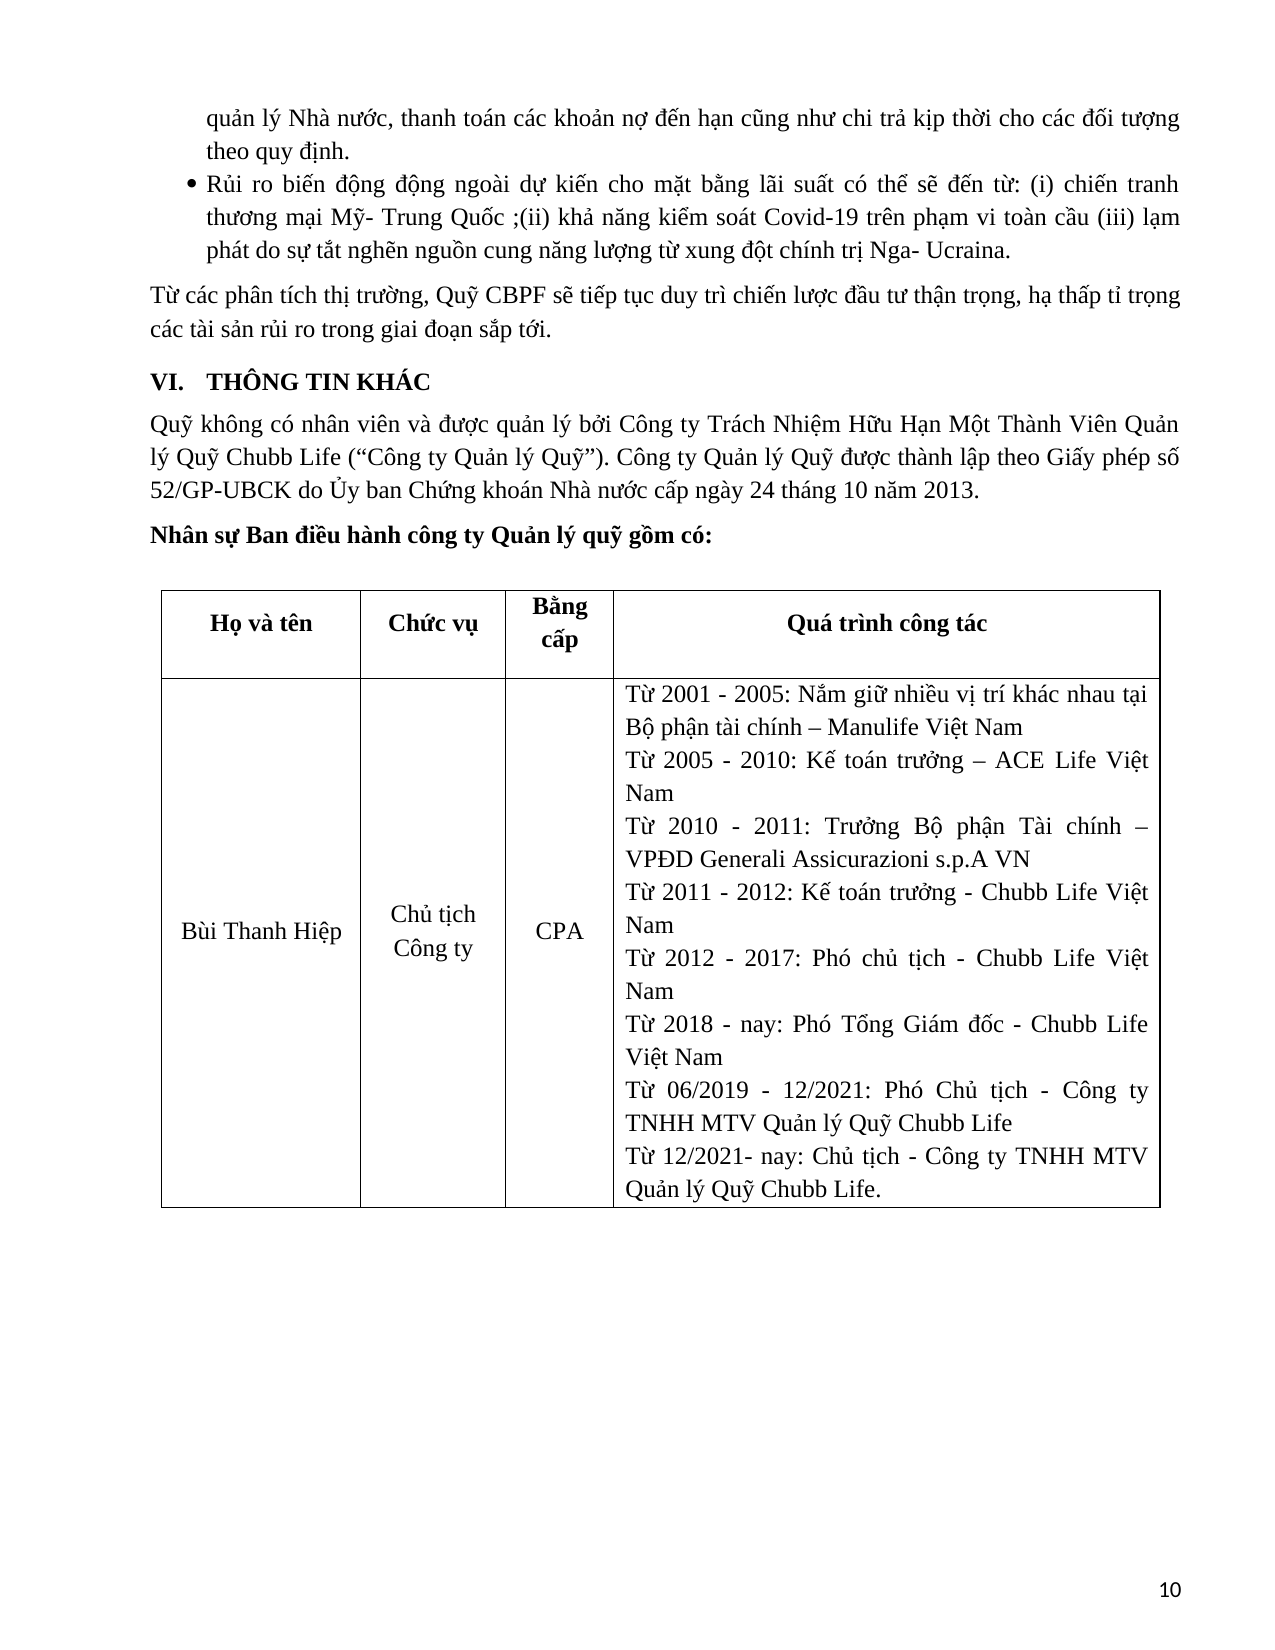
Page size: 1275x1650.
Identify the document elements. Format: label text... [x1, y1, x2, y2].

table_cell Bùi Thanh Hiệp [162, 679, 360, 1207]
table_cell CPA [506, 679, 613, 1207]
table_header Quá trình công tác [614, 591, 1159, 678]
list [187, 103, 1181, 165]
table_header Họ và tên [162, 591, 360, 678]
text Quỹ không có nhân viên và được quản lý bởi Công ty Trách Nhiệm Hữu Hạn Một Thành Viên Quản lý Quỹ Chubb Life (“Công ty Quản lý Quỹ”). Công ty Quản lý Quỹ được thành lập theo Giấy phép số 52/GP-UBCK do Ủy ban Chứng khoán Nhà nước cấp ngày 24 tháng 10 năm 2013. [150, 409, 1181, 503]
text Nhân sự Ban điều hành công ty Quản lý quỹ gồm có: [150, 520, 1181, 549]
table_cell Chủ tịch Công ty [361, 679, 505, 1207]
text VI. THÔNG TIN KHÁC [150, 367, 1181, 396]
text Từ các phân tích thị trường, Quỹ CBPF sẽ tiếp tục duy trì chiến lược đầu tư thận trọng, hạ thấp tỉ trọng các tài sản rủi ro trong giai đoạn sắp tới. [150, 281, 1181, 342]
table_header Chức vụ [361, 591, 505, 678]
table_cell Từ 2001 - 2005: Nắm giữ nhiều vị trí khác nhau tại Bộ phận tài chính – Manulife Việt Nam Từ 2005 - 2010: Kế toán trưởng – ACE Life Việt Nam Từ 2010 - 2011: Trưởng Bộ phận Tài chính – VPĐD Generali Assicurazioni s.p.A VN Từ 2011 - 2012: Kế toán trưởng - Chubb Life Việt Nam Từ 2012 - 2017: Phó chủ tịch - Chubb Life Việt Nam Từ 2018 - nay: Phó Tổng Giám đốc - Chubb Life Việt Nam Từ 06/2019 - 12/2021: Phó Chủ tịch - Công ty TNHH MTV Quản lý Quỹ Chubb Life Từ 12/2021- nay: Chủ tịch - Công ty TNHH MTV Quản lý Quỹ Chubb Life. [614, 679, 1159, 1207]
table_header Bằng cấp [506, 591, 613, 678]
list Rủi ro biến động động ngoài dự kiến cho mặt bằng lãi suất có thể sẽ đến từ: (i) chiến tranh thương mại Mỹ- Trung Quốc ;(ii) khả năng kiểm soát Covid-19 trên phạm vi toàn cầu (iii) lạm phát do sự tắt nghẽn nguồn cung năng lượng từ xung đột chính trị Nga- Ucraina. [187, 169, 1181, 264]
